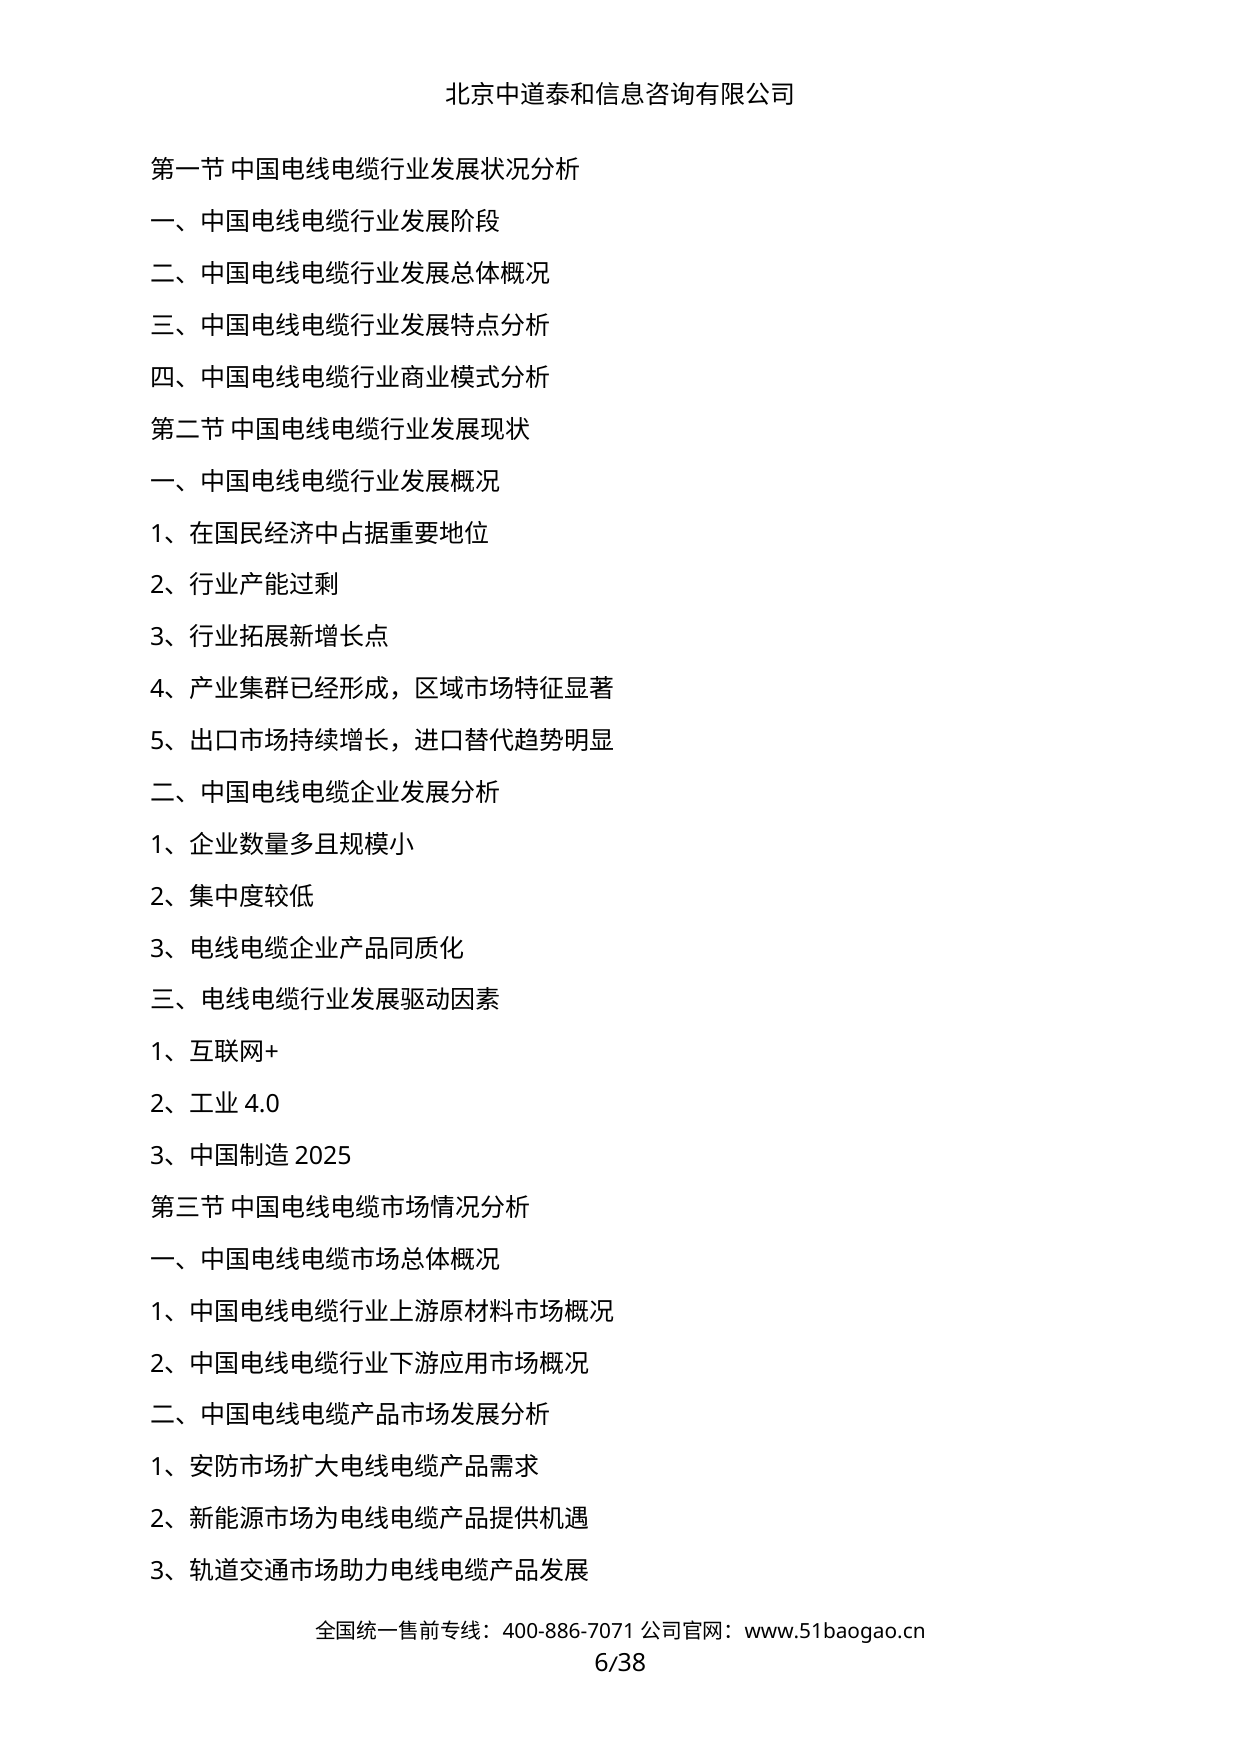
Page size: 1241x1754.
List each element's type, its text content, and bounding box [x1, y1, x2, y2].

text 二、中国电线电缆企业发展分析 [150, 772, 1090, 809]
text 2、行业产能过剩 [150, 565, 1090, 601]
text 第一节 中国电线电缆行业发展状况分析 [150, 150, 1090, 186]
text 3、中国制造2025 [150, 1136, 1090, 1172]
text 三、中国电线电缆行业发展特点分析 [150, 306, 1090, 342]
text 1、在国民经济中占据重要地位 [150, 513, 1090, 549]
text 一、中国电线电缆行业发展阶段 [150, 202, 1090, 238]
text 二、中国电线电缆行业发展总体概况 [150, 254, 1090, 290]
text 1、互联网+ [150, 1032, 1090, 1068]
text 二、中国电线电缆产品市场发展分析 [150, 1395, 1090, 1431]
text 一、中国电线电缆行业发展概况 [150, 461, 1090, 497]
text 一、中国电线电缆市场总体概况 [150, 1239, 1090, 1276]
text 第二节 中国电线电缆行业发展现状 [150, 409, 1090, 446]
text 5、出口市场持续增长，进口替代趋势明显 [150, 721, 1090, 757]
text 1、企业数量多且规模小 [150, 824, 1090, 861]
text 3、轨道交通市场助力电线电缆产品发展 [150, 1551, 1090, 1587]
text 2、工业4.0 [150, 1084, 1090, 1120]
text 1、中国电线电缆行业上游原材料市场概况 [150, 1291, 1090, 1327]
text 4、产业集群已经形成，区域市场特征显著 [150, 669, 1090, 705]
text 3、电线电缆企业产品同质化 [150, 928, 1090, 964]
text 2、中国电线电缆行业下游应用市场概况 [150, 1343, 1090, 1379]
text 2、新能源市场为电线电缆产品提供机遇 [150, 1499, 1090, 1535]
text 三、电线电缆行业发展驱动因素 [150, 980, 1090, 1016]
text 3、行业拓展新增长点 [150, 617, 1090, 653]
text 四、中国电线电缆行业商业模式分析 [150, 357, 1090, 394]
text 1、安防市场扩大电线电缆产品需求 [150, 1447, 1090, 1483]
text 2、集中度较低 [150, 876, 1090, 912]
text 第三节 中国电线电缆市场情况分析 [150, 1187, 1090, 1224]
